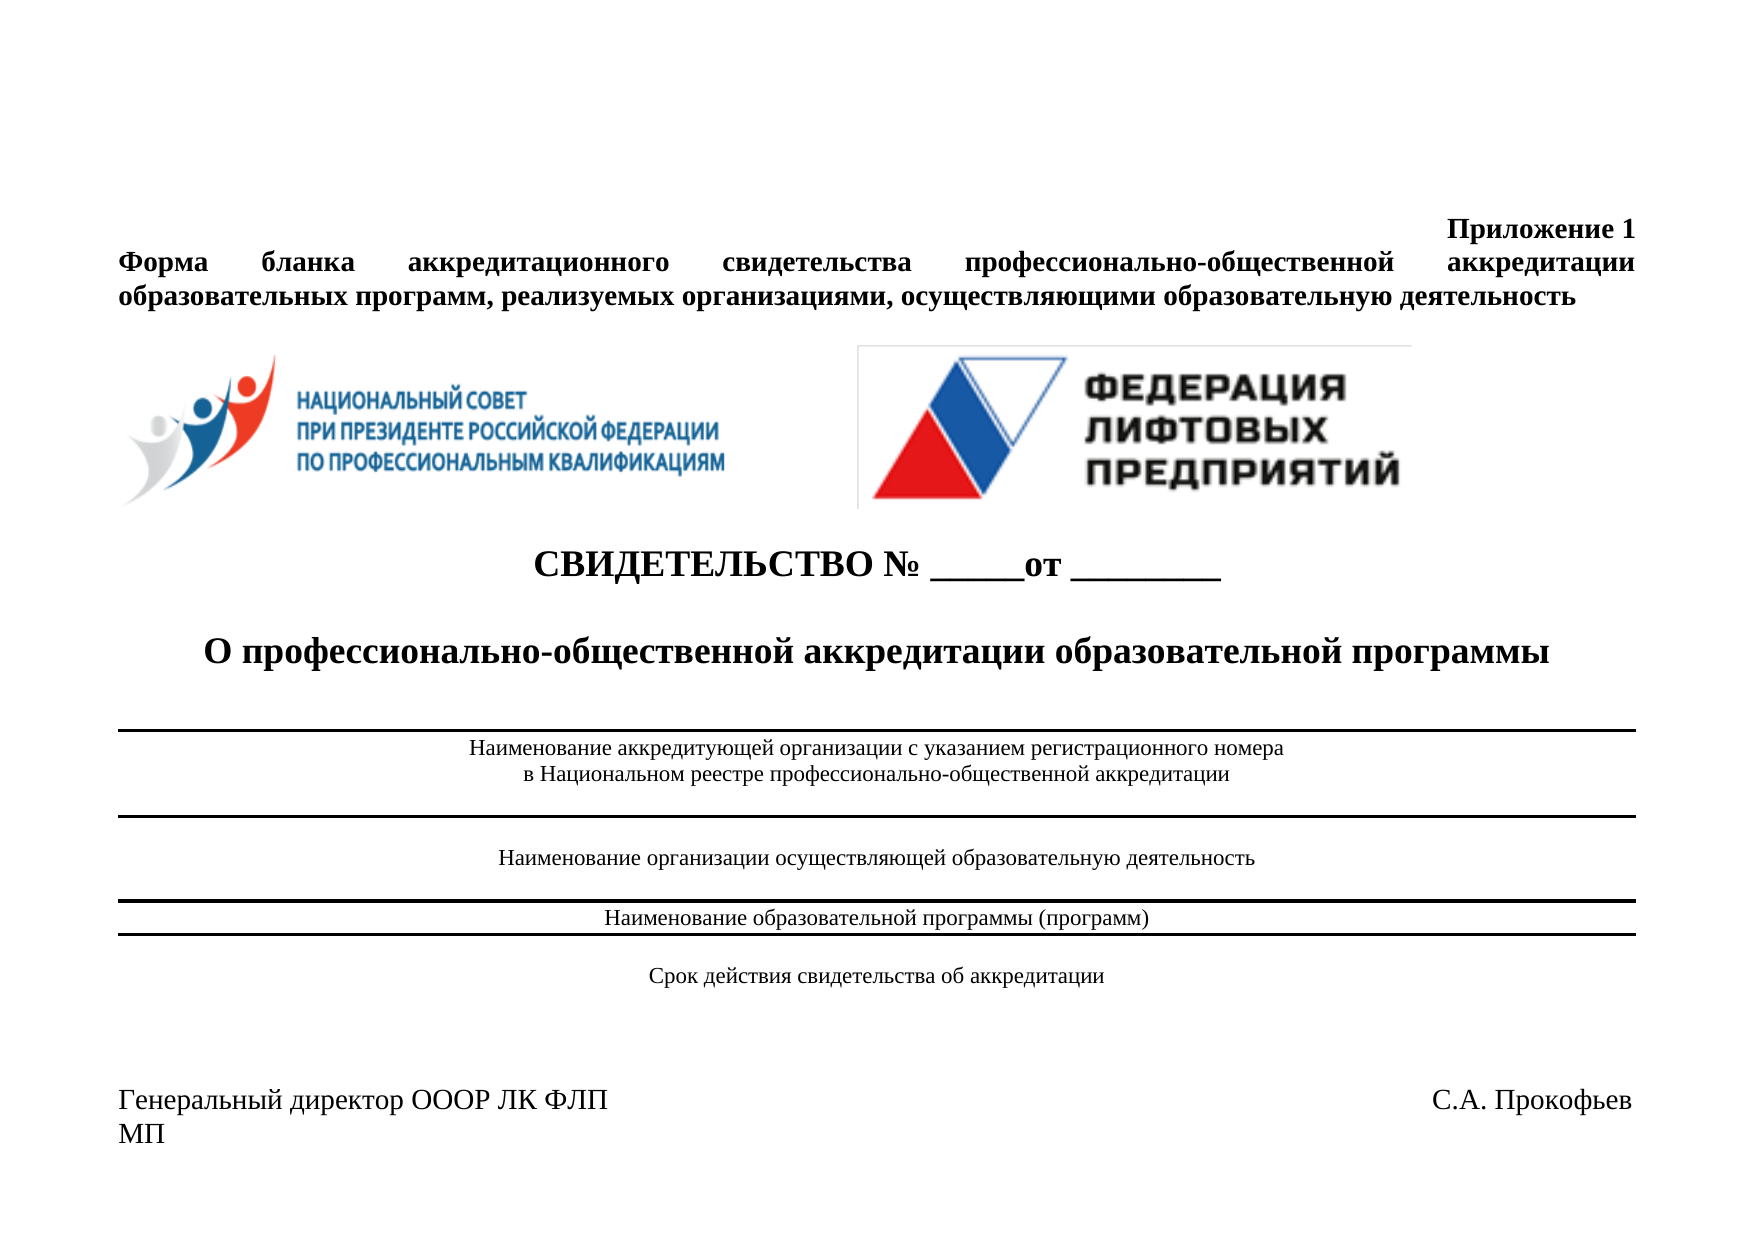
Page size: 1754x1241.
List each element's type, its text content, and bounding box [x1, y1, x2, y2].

text Наименование аккредитующей организации с указанием регистрационного номера [118, 732, 1636, 760]
text Срок действия свидетельства об аккредитации [118, 962, 1636, 989]
picture [118, 345, 1412, 509]
text Наименование образовательной программы (программ) [118, 903, 1636, 933]
text Форма бланка аккредитационного свидетельства профессионально-общественной аккредитации образовательных программ, реализуемых организациями, осуществляющими образовательную деятельность [118, 244, 1636, 311]
text Наименование организации осуществляющей образовательную деятельность [118, 844, 1636, 873]
text Генеральный директор ОООР ЛК ФЛП С.А. Прокофьев [118, 1082, 1636, 1116]
text в Национальном реестре профессионально-общественной аккредитации [118, 760, 1636, 787]
text СВИДЕТЕЛЬСТВО № _____от ________ [118, 542, 1636, 585]
text О профессионально-общественной аккредитации образовательной программы [118, 628, 1636, 671]
text Приложение 1 [118, 211, 1636, 244]
text МП [118, 1116, 1636, 1149]
